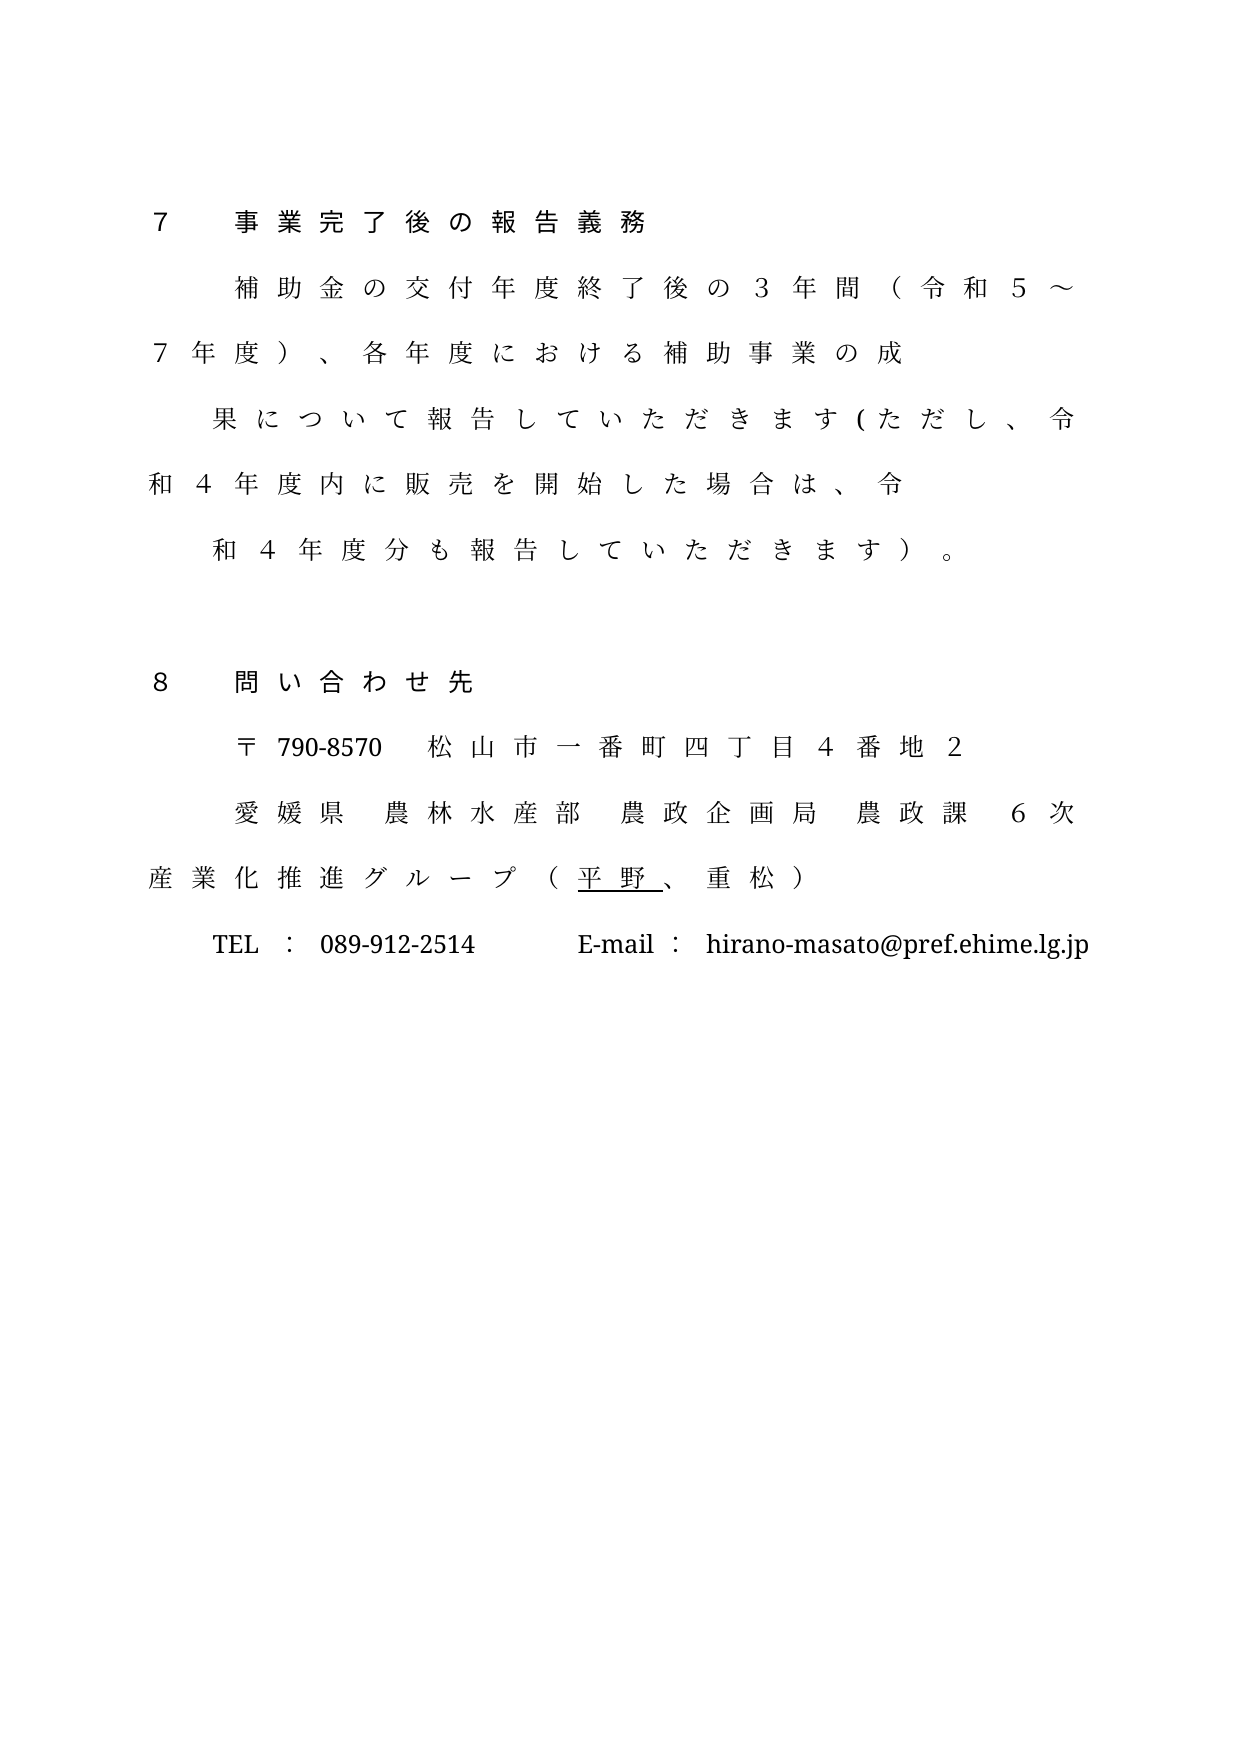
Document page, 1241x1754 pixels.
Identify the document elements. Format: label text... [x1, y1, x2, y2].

text 和４年度分も報告していただきます）。 [148, 516, 1092, 582]
text ７ 事業完了後の報告義務 [148, 188, 1092, 253]
text 果について報告していただきます(ただし、令和４年度内に販売を開始した場合は、令 [148, 385, 1092, 516]
text 補助金の交付年度終了後の３年間（令和５～７年度）、各年度における補助事業の成 [148, 253, 1092, 385]
text TEL：089-912-2514 E-mail：hirano-masato@pref.ehime.lg.jp [148, 910, 1092, 975]
text 〒790-8570 松山市一番町四丁目４番地２ [148, 713, 1092, 778]
text 愛媛県 農林水産部 農政企画局 農政課 ６次産業化推進グループ（平野、重松） [148, 778, 1092, 910]
text ８ 問い合わせ先 [148, 647, 1092, 713]
